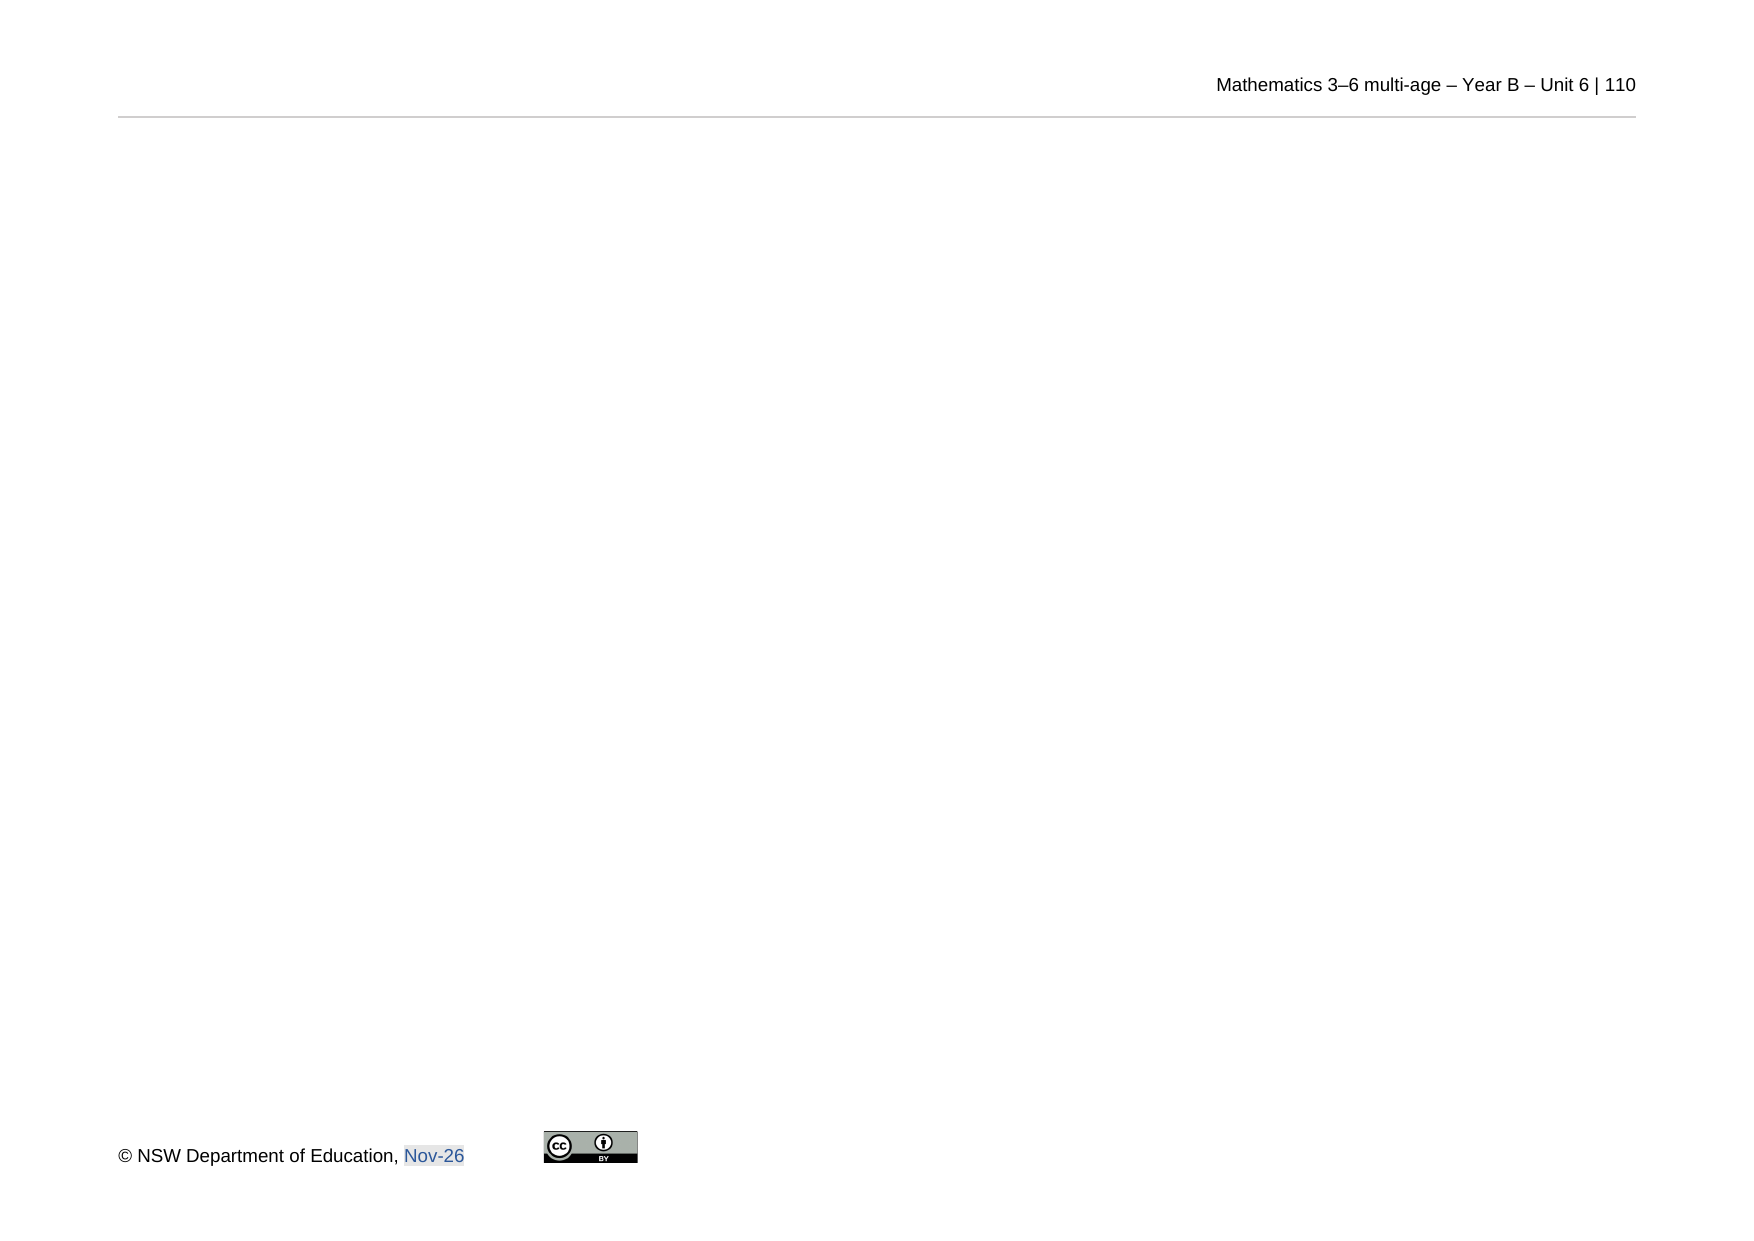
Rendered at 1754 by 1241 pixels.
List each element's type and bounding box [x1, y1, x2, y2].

picture [543, 1131, 638, 1163]
